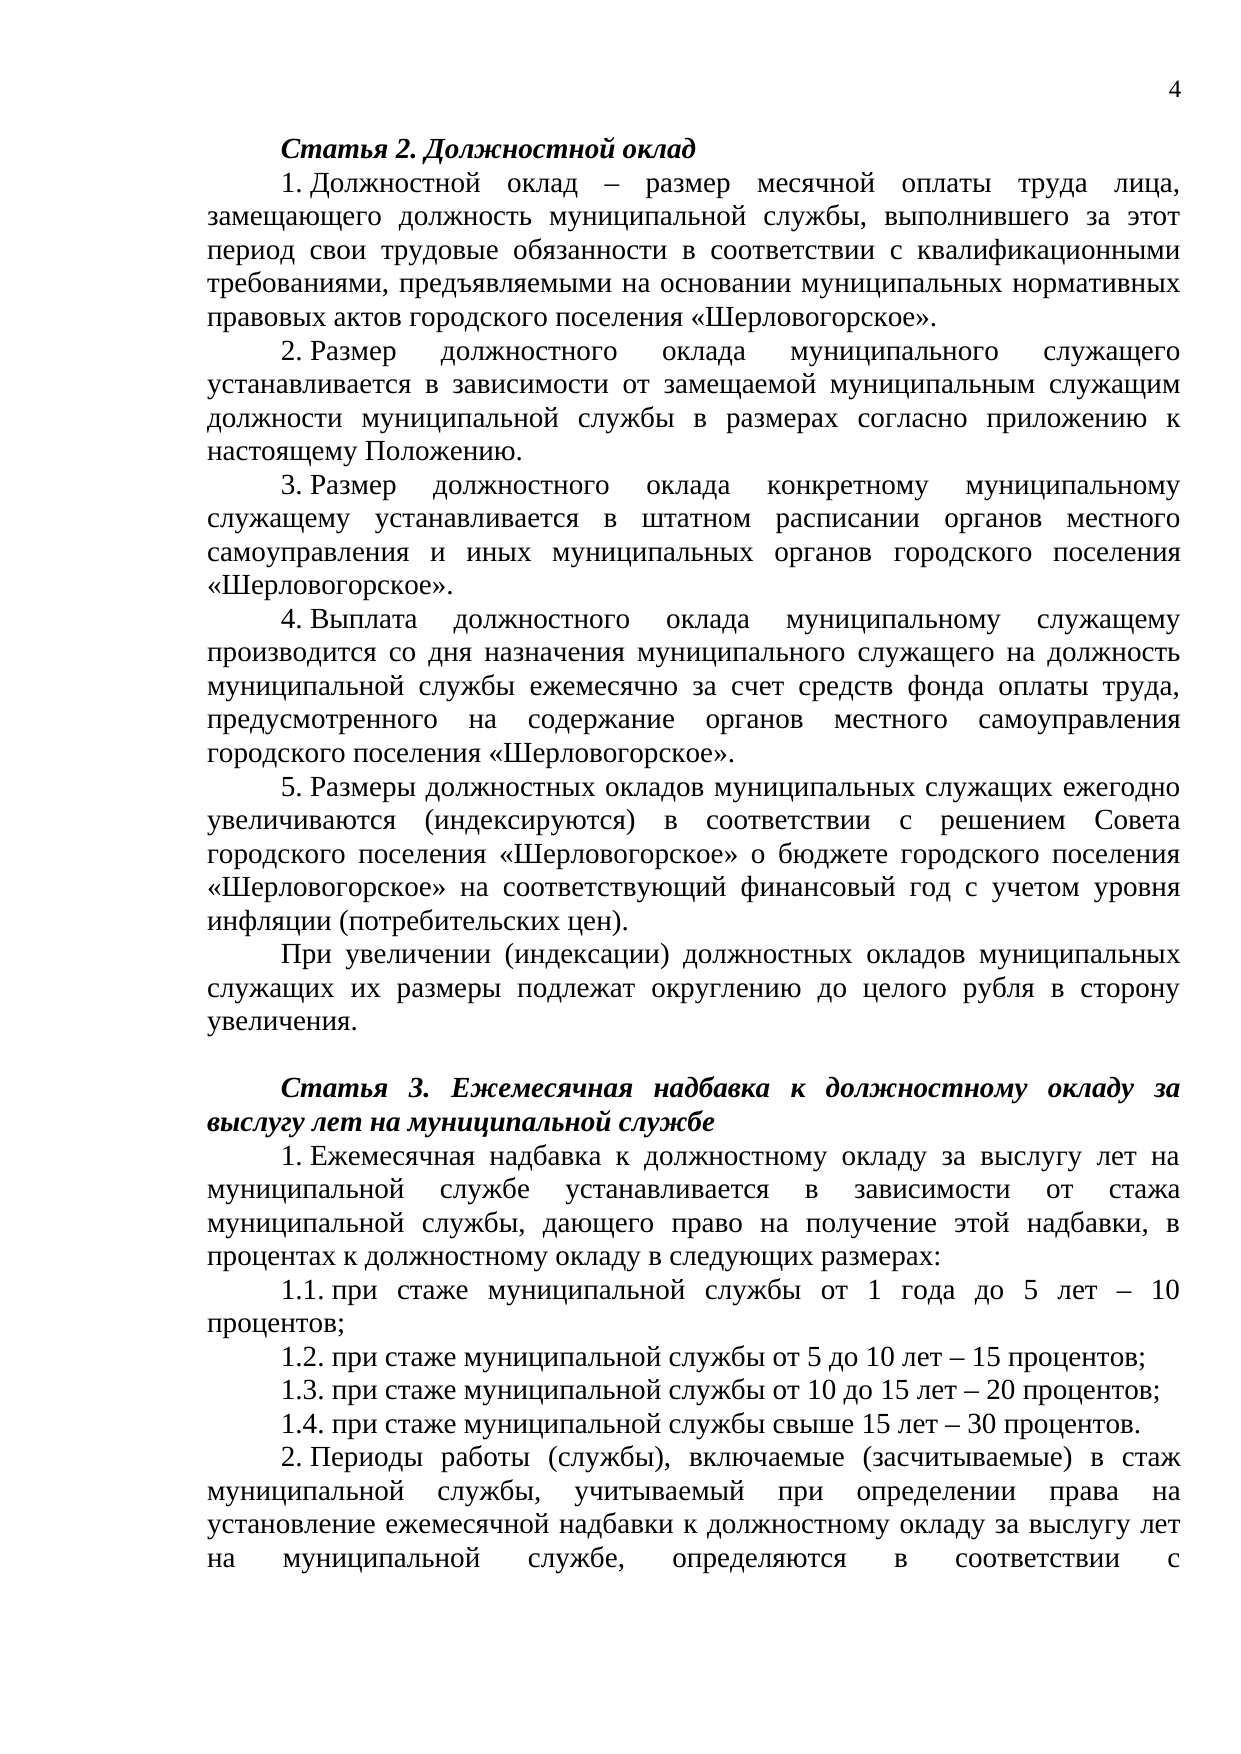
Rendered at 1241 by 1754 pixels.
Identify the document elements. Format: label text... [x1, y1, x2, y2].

text 5. Размеры должностных окладов муниципальных служащих ежегодно увеличиваются (индексируются) в соответствии с решением Совета городского поселения «Шерловогорское» о бюджете городского поселения «Шерловогорское» на соответствующий финансовый год с учетом уровня инфляции (потребительских цен). [207, 769, 1181, 936]
text При увеличении (индексации) должностных окладов муниципальных служащих их размеры подлежат округлению до целого рубля в сторону увеличения. [207, 936, 1181, 1037]
text 1.1. при стаже муниципальной службы от 1 года до 5 лет – 10 процентов; [207, 1272, 1181, 1339]
text 3. Размер должностного оклада конкретному муниципальному служащему устанавливается в штатном расписании органов местного самоуправления и иных муниципальных органов городского поселения «Шерловогорское». [207, 467, 1181, 601]
text Статья 2. Должностной оклад [207, 131, 1181, 165]
text 1. Ежемесячная надбавка к должностному окладу за выслугу лет на муниципальной службе устанавливается в зависимости от стажа муниципальной службы, дающего право на получение этой надбавки, в процентах к должностному окладу в следующих размерах: [207, 1138, 1181, 1272]
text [207, 1439, 1181, 1574]
text 1. Должностной оклад – размер месячной оплаты труда лица, замещающего должность муниципальной службы, выполнившего за этот период свои трудовые обязанности в соответствии с квалификационными требованиями, предъявляемыми на основании муниципальных нормативных правовых актов городского поселения «Шерловогорское». [207, 165, 1181, 333]
text 1.2. при стаже муниципальной службы от 5 до 10 лет – 15 процентов; [207, 1339, 1181, 1372]
text 2. Размер должностного оклада муниципального служащего устанавливается в зависимости от замещаемой муниципальным служащим должности муниципальной службы в размерах согласно приложению к настоящему Положению. [207, 333, 1181, 467]
text 1.3. при стаже муниципальной службы от 10 до 15 лет – 20 процентов; [207, 1372, 1181, 1406]
text Статья 3. Ежемесячная надбавка к должностному окладу за выслугу лет на муниципальной службе [207, 1071, 1181, 1138]
text 4. Выплата должностного оклада муниципальному служащему производится со дня назначения муниципального служащего на должность муниципальной службы ежемесячно за счет средств фонда оплаты труда, предусмотренного на содержание органов местного самоуправления городского поселения «Шерловогорское». [207, 601, 1181, 769]
text 1.4. при стаже муниципальной службы свыше 15 лет – 30 процентов. [207, 1406, 1181, 1439]
